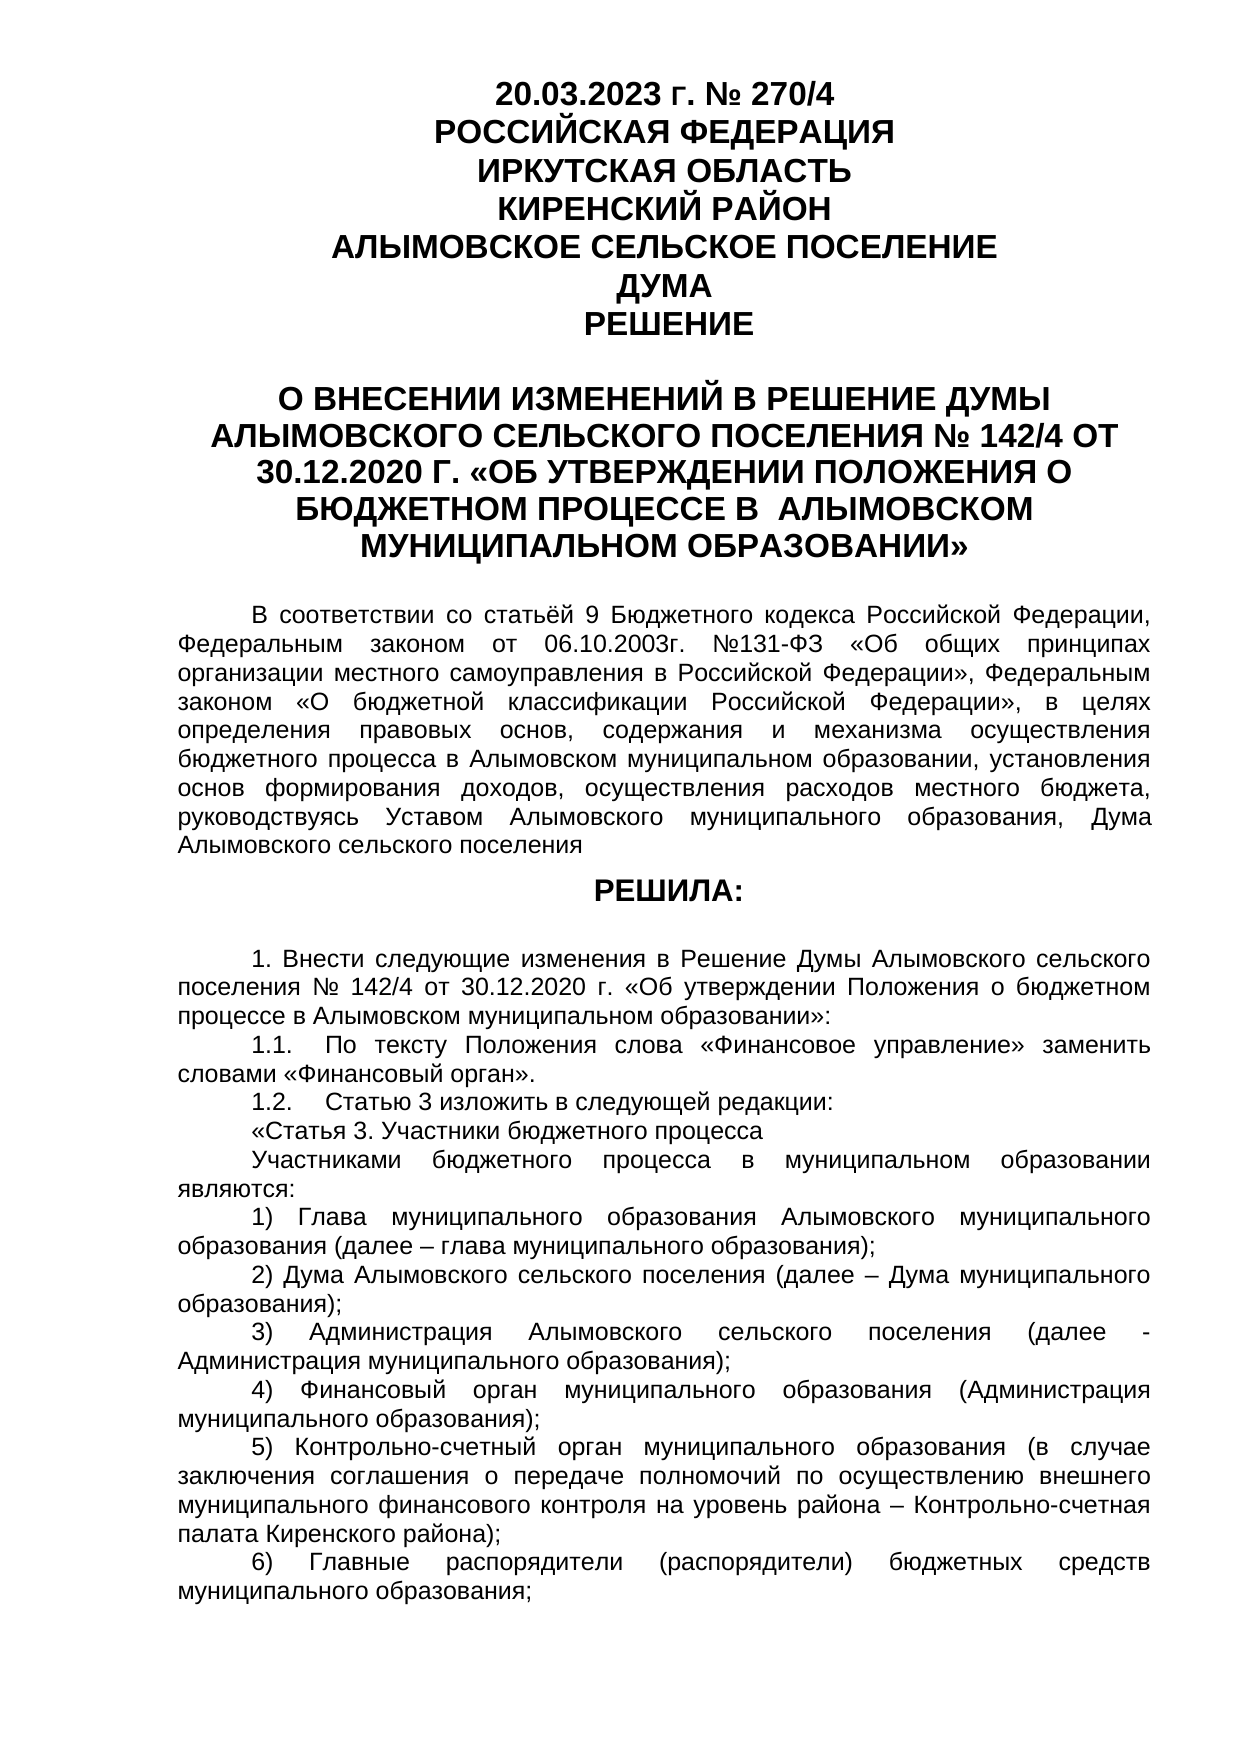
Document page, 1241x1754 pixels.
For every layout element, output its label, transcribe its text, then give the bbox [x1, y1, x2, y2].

text ИРКУТСКАЯ ОБЛАСТЬ [177, 151, 1152, 189]
text 1) Глава муниципального образования Алымовского муниципального образования (далее – глава муниципального образования); [177, 1202, 1152, 1260]
text 5) Контрольно-счетный орган муниципального образования (в случае заключения соглашения о передаче полномочий по осуществлению внешнего муниципального финансового контроля на уровень района – Контрольно-счетная палата Киренского района); [177, 1432, 1152, 1547]
list По тексту Положения слова «Финансовое управление» заменить словами «Финансовый орган». [177, 1030, 1152, 1087]
text ДУМА [177, 266, 1152, 304]
title О ВНЕСЕНИИ ИЗМЕНЕНИЙ В РЕШЕНИЕ ДУМЫ АЛЫМОВСКОГО СЕЛЬСКОГО ПОСЕЛЕНИЯ № 142/4 ОТ 30.12.2020 Г. «ОБ УТВЕРЖДЕНИИ ПОЛОЖЕНИЯ О БЮДЖЕТНОМ ПРОЦЕССЕ В АЛЫМОВСКОМ МУНИЦИПАЛЬНОМ ОБРАЗОВАНИИ» [177, 381, 1152, 564]
text АЛЫМОВСКОЕ СЕЛЬСКОЕ ПОСЕЛЕНИЕ [177, 228, 1152, 266]
text Участниками бюджетного процесса в муниципальном образовании являются: [177, 1145, 1152, 1202]
text РЕШИЛА: [177, 872, 1152, 908]
text 4) Финансовый орган муниципального образования (Администрация муниципального образования); [177, 1375, 1152, 1432]
text 20.03.2023 г. № 270/4 [177, 74, 1152, 112]
text 2) Дума Алымовского сельского поселения (далее – Дума муниципального образования); [177, 1260, 1152, 1317]
text 6) Главные распорядители (распорядители) бюджетных средств муниципального образования; [177, 1547, 1152, 1605]
text 3) Администрация Алымовского сельского поселения (далее - Администрация муниципального образования); [177, 1317, 1152, 1375]
text 1. Внести следующие изменения в Решение Думы Алымовского сельского поселения № 142/4 от 30.12.2020 г. «Об утверждении Положения о бюджетном процессе в Алымовском муниципальном образовании»: [177, 944, 1152, 1030]
text РЕШЕНИЕ [177, 304, 1152, 343]
list Статью 3 изложить в следующей редакции: [177, 1087, 1152, 1116]
text РОССИЙСКАЯ ФЕДЕРАЦИЯ [177, 112, 1152, 151]
text КИРЕНСКИЙ РАЙОН [177, 189, 1152, 228]
text В соответствии со статьёй 9 Бюджетного кодекса Российской Федерации, Федеральным законом от 06.10.2003г. №131-ФЗ «Об общих принципах организации местного самоуправления в Российской Федерации», Федеральным законом «О бюджетной классификации Российской Федерации», в целях определения правовых основ, содержания и механизма осуществления бюджетного процесса в Алымовском муниципальном образовании, установления основ формирования доходов, осуществления расходов местного бюджета, руководствуясь Уставом Алымовского муниципального образования, Дума Алымовского сельского поселения [177, 601, 1152, 859]
text «Статья 3. Участники бюджетного процесса [177, 1116, 1152, 1145]
